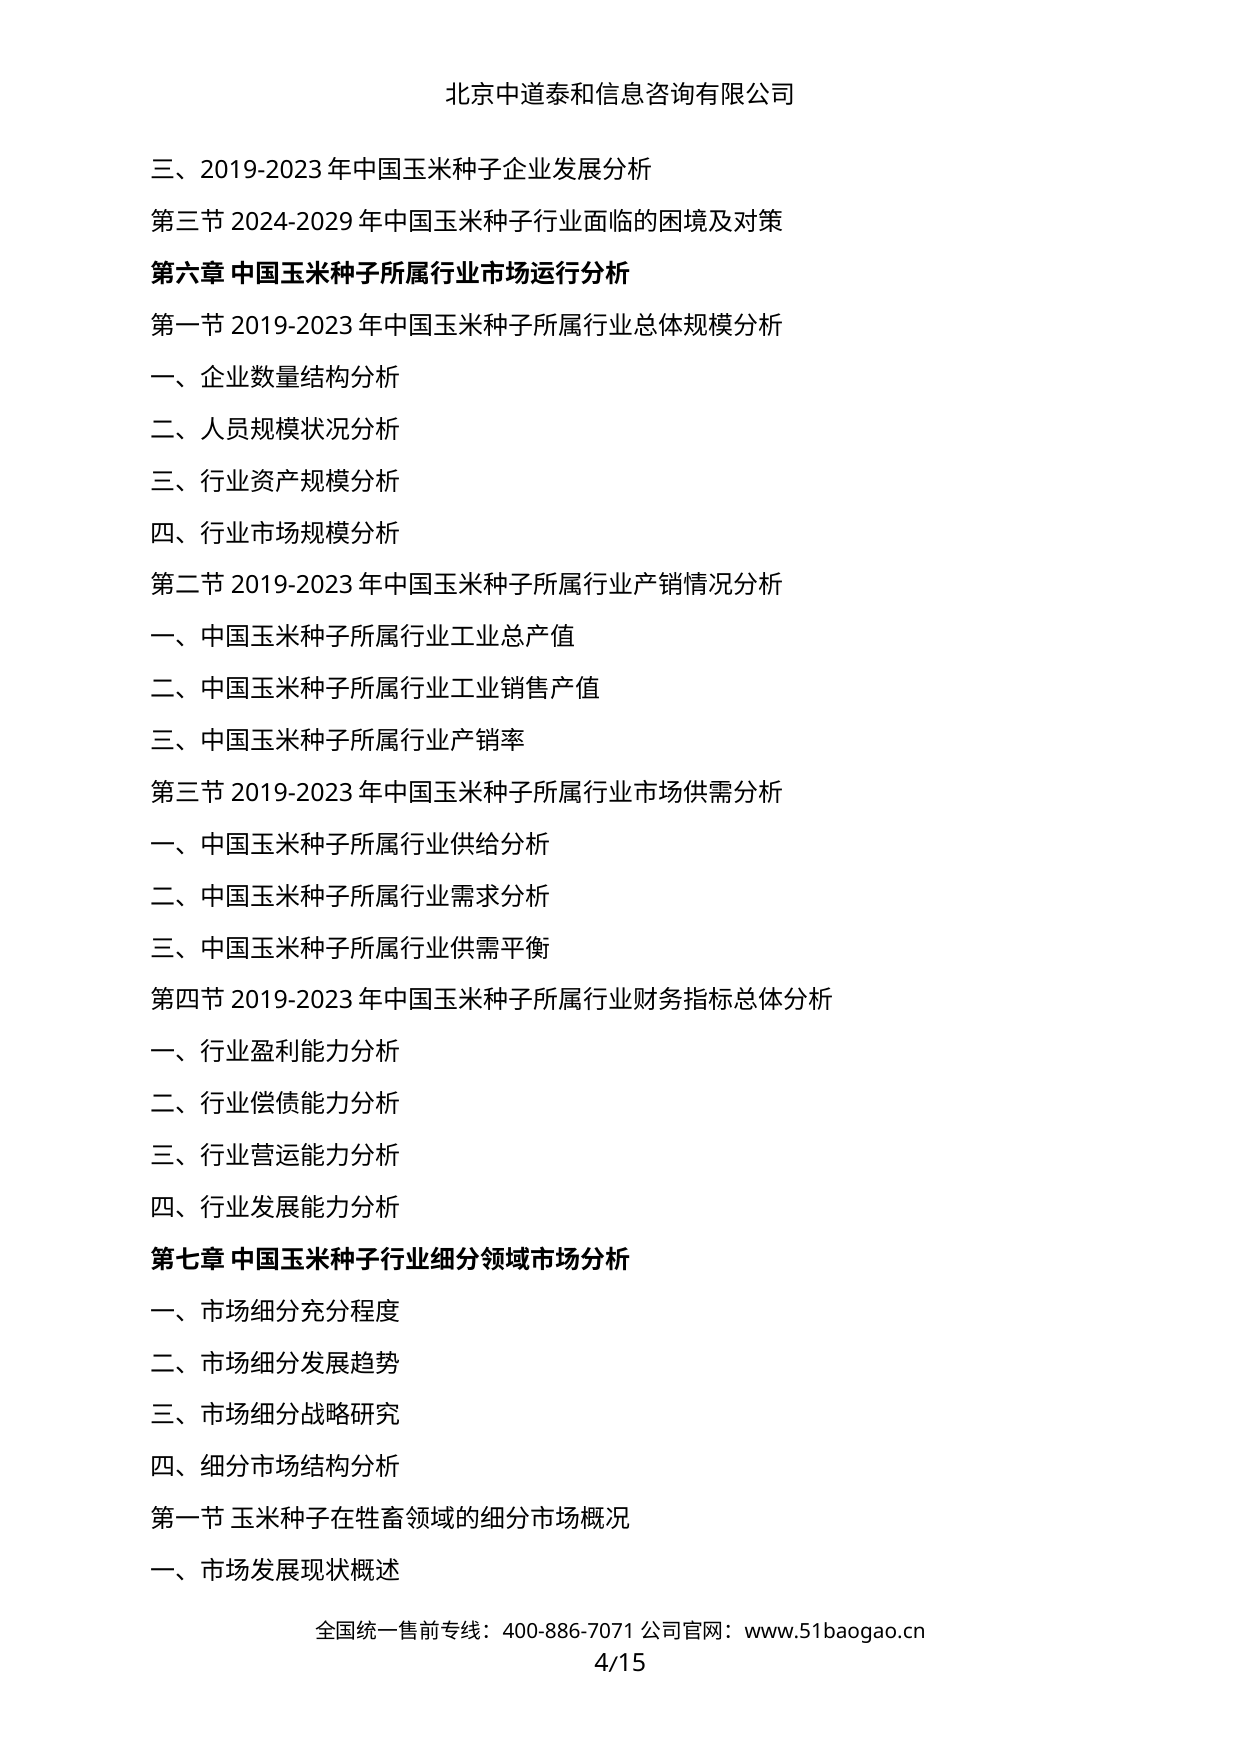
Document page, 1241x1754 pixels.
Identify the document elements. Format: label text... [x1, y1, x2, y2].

text 第四节 2019-2023年中国玉米种子所属行业财务指标总体分析 [150, 980, 1090, 1016]
text 第一节 2019-2023年中国玉米种子所属行业总体规模分析 [150, 306, 1090, 342]
text 二、市场细分发展趋势 [150, 1343, 1090, 1379]
text 第三节 2024-2029年中国玉米种子行业面临的困境及对策 [150, 202, 1090, 238]
text 三、2019-2023年中国玉米种子企业发展分析 [150, 150, 1090, 186]
text 三、行业营运能力分析 [150, 1136, 1090, 1172]
text 四、行业市场规模分析 [150, 513, 1090, 549]
text 四、细分市场结构分析 [150, 1447, 1090, 1483]
text 一、中国玉米种子所属行业工业总产值 [150, 617, 1090, 653]
text 一、市场细分充分程度 [150, 1291, 1090, 1327]
text 二、行业偿债能力分析 [150, 1084, 1090, 1120]
text 二、中国玉米种子所属行业需求分析 [150, 876, 1090, 912]
text 三、中国玉米种子所属行业供需平衡 [150, 928, 1090, 964]
text 第六章 中国玉米种子所属行业市场运行分析 [150, 254, 1090, 290]
text 二、中国玉米种子所属行业工业销售产值 [150, 669, 1090, 705]
text 第三节 2019-2023年中国玉米种子所属行业市场供需分析 [150, 772, 1090, 809]
text 一、市场发展现状概述 [150, 1551, 1090, 1587]
text 三、市场细分战略研究 [150, 1395, 1090, 1431]
text 三、中国玉米种子所属行业产销率 [150, 721, 1090, 757]
text 第七章 中国玉米种子行业细分领域市场分析 [150, 1239, 1090, 1276]
text 一、中国玉米种子所属行业供给分析 [150, 824, 1090, 861]
text 四、行业发展能力分析 [150, 1187, 1090, 1224]
text 一、企业数量结构分析 [150, 357, 1090, 394]
text 三、行业资产规模分析 [150, 461, 1090, 497]
text 一、行业盈利能力分析 [150, 1032, 1090, 1068]
text 第二节 2019-2023年中国玉米种子所属行业产销情况分析 [150, 565, 1090, 601]
text 二、人员规模状况分析 [150, 409, 1090, 446]
text 第一节 玉米种子在牲畜领域的细分市场概况 [150, 1499, 1090, 1535]
